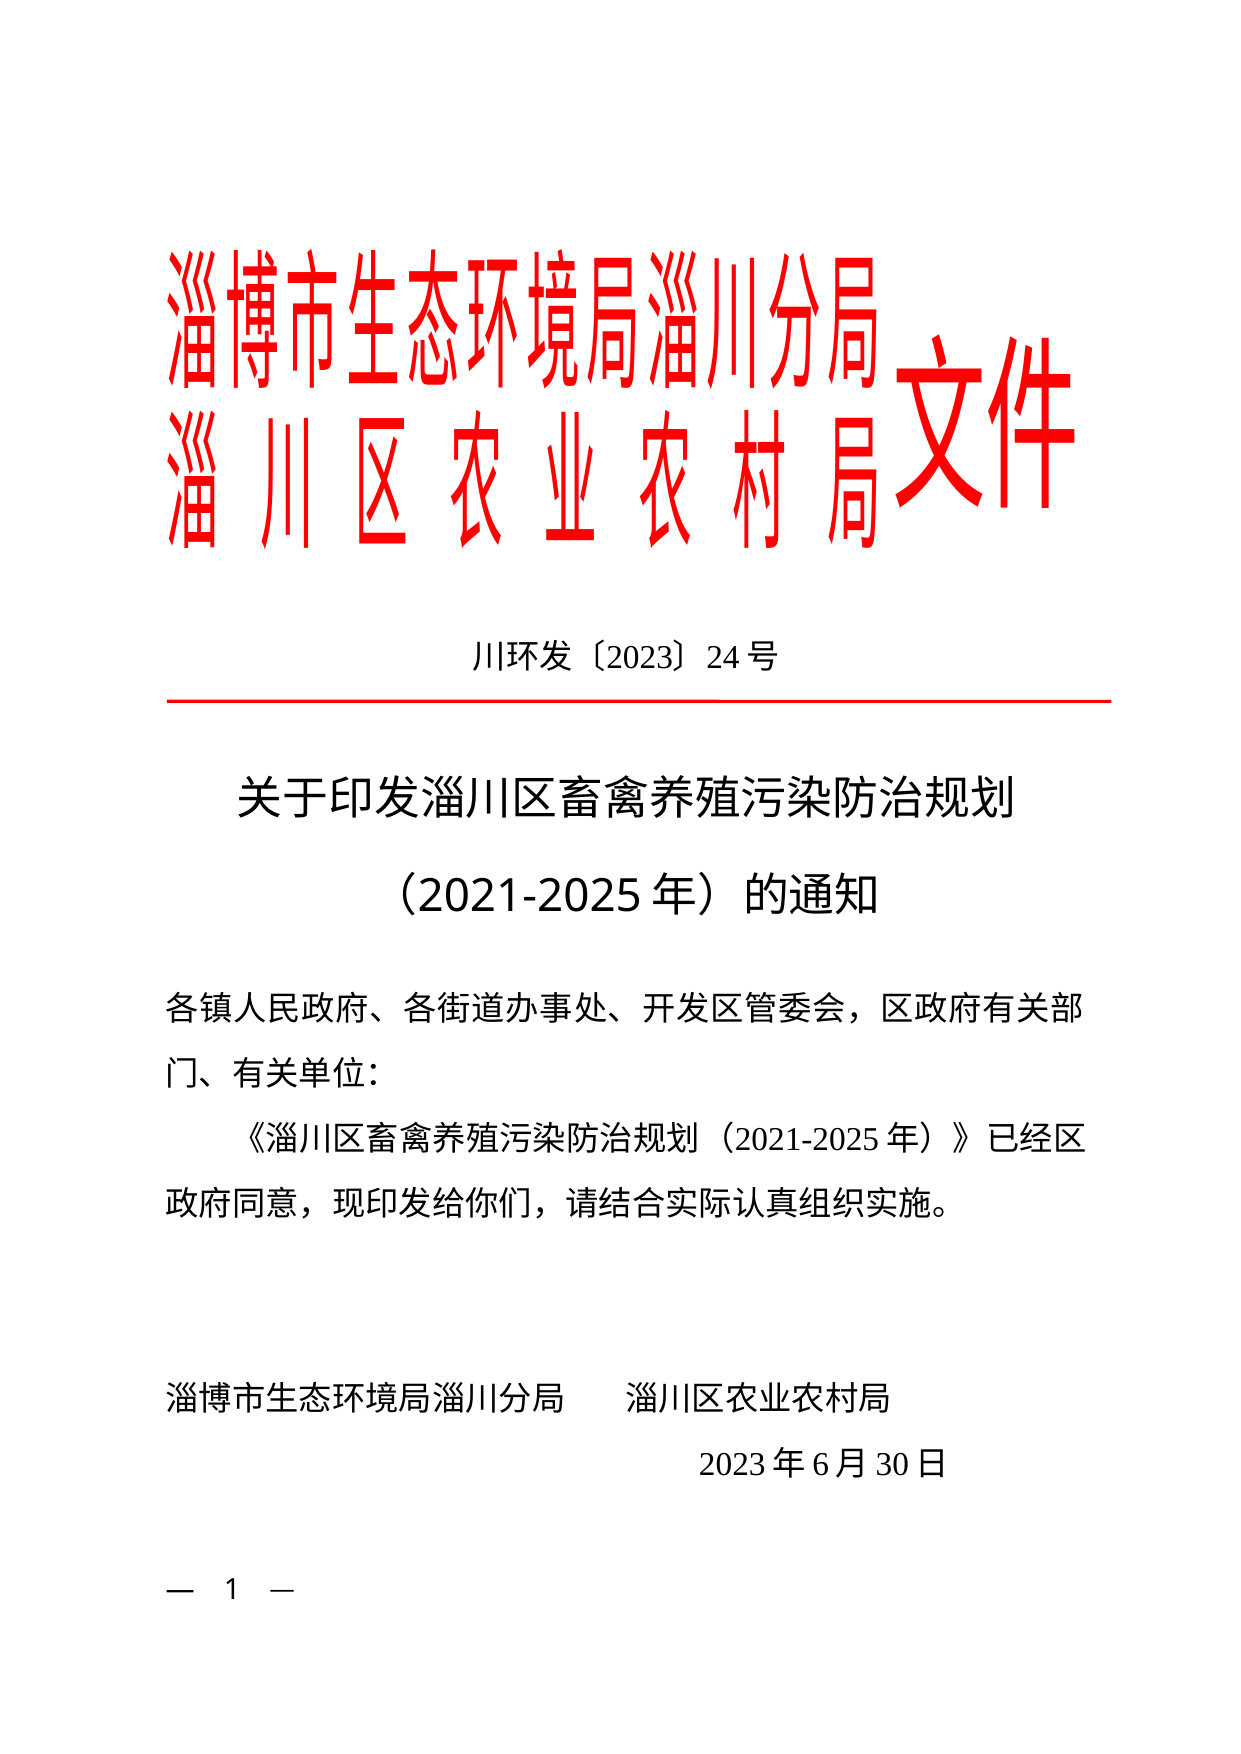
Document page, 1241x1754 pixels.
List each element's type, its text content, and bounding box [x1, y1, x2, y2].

text 关于印发淄川区畜禽养殖污染防治规划（2021-2025年）的通知 [165, 745, 1087, 940]
text 各镇人民政府、各街道办事处、开发区管委会，区政府有关部门、有关单位： [165, 973, 1087, 1103]
text 淄博市生态环境局淄川分局 淄川区农业农村局 [165, 1363, 1087, 1428]
text 2023年6月30日 [165, 1428, 1087, 1493]
text 川环发〔2023〕24号 [165, 622, 1087, 680]
text 《淄川区畜禽养殖污染防治规划（2021-2025年）》已经区政府同意，现印发给你们，请结合实际认真组织实施。 [165, 1103, 1087, 1233]
text 淄川区农业农村局 [165, 411, 881, 557]
text 淄博市生态环境局淄川分局 [165, 249, 881, 395]
